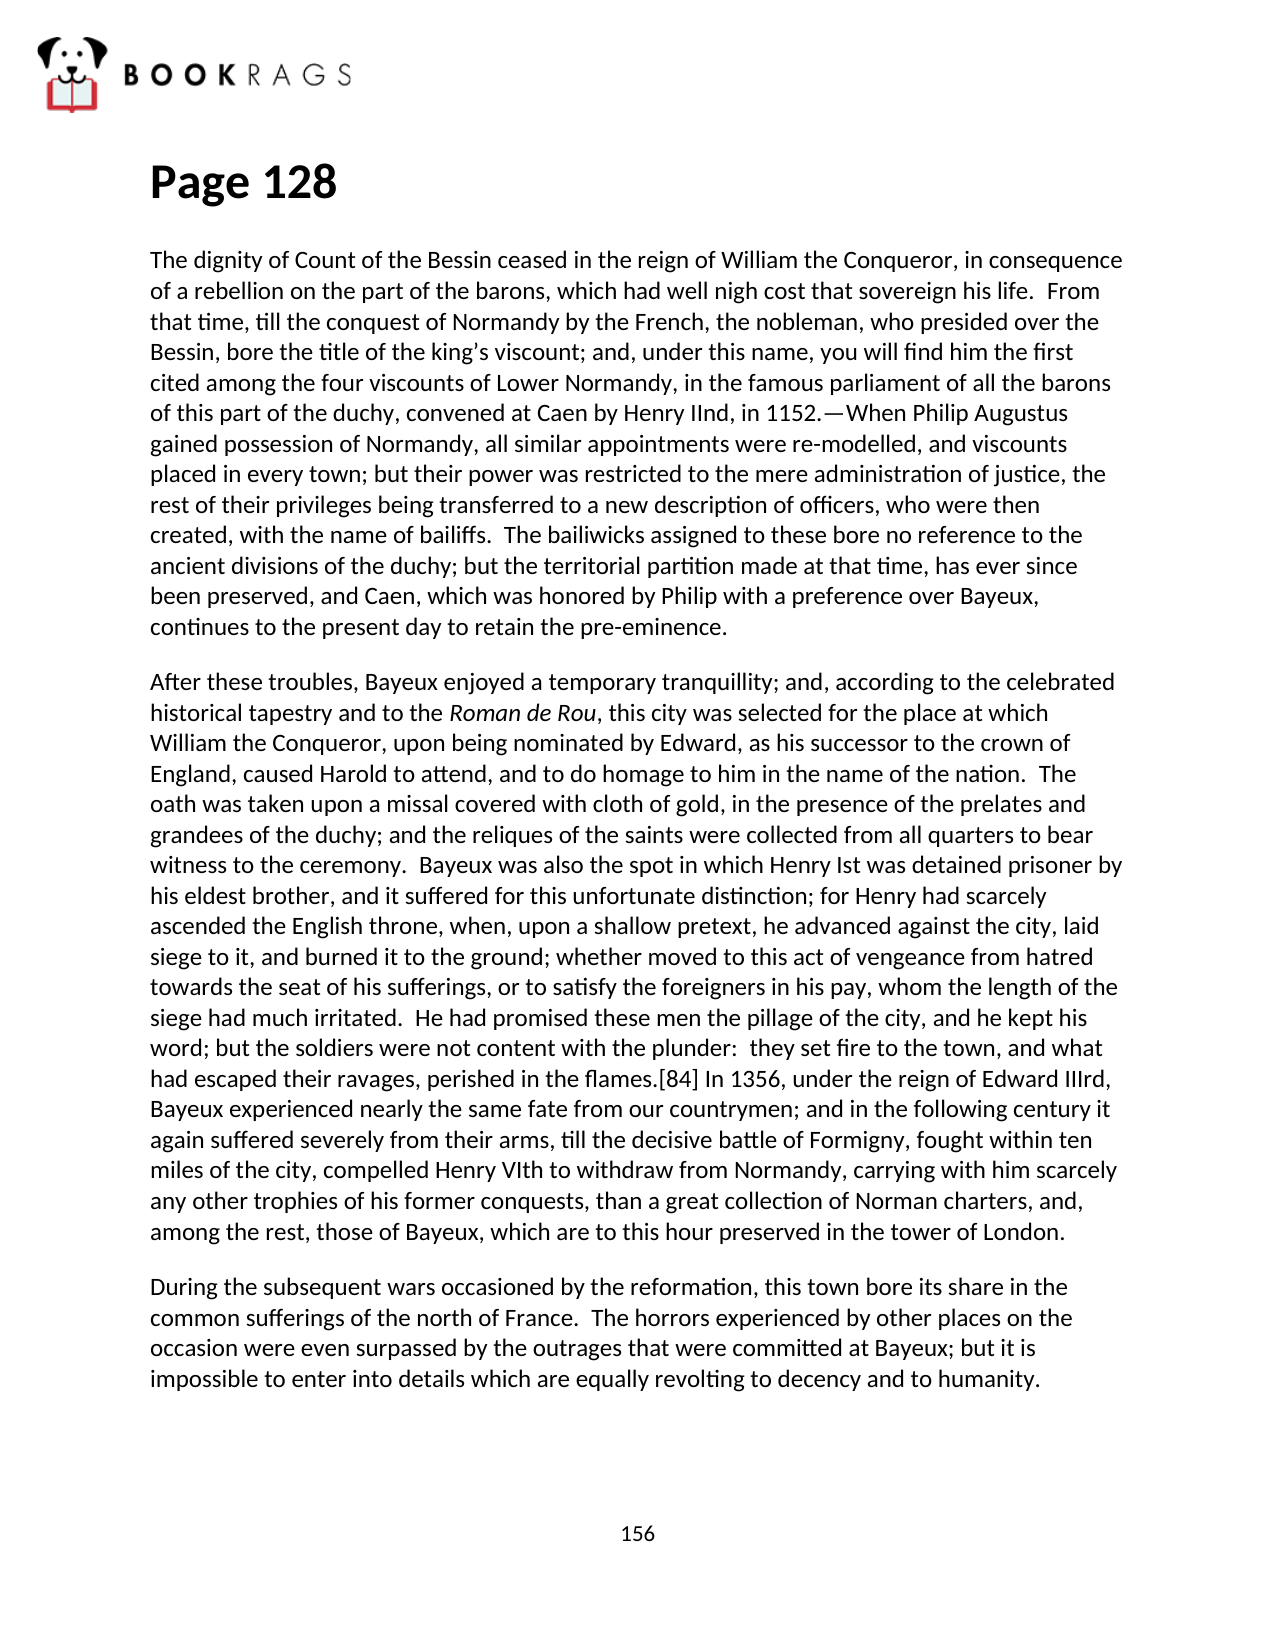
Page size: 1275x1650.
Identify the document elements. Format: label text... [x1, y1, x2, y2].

picture [37, 37, 351, 113]
text Page 128 [150, 150, 1125, 211]
text The dignity of Count of the Bessin ceased in the reign of William the Conqueror, in consequence of a rebellion on the part of the barons, which had well nigh cost that sovereign his life. From that time, till the conquest of Normandy by the French, the nobleman, who presided over the Bessin, bore the title of the king’s viscount; and, under this name, you will find him the first cited among the four viscounts of Lower Normandy, in the famous parliament of all the barons of this part of the duchy, convened at Caen by Henry IInd, in 1152.—­When Philip Augustus gained possession of Normandy, all similar appointments were re-modelled, and viscounts placed in every town; but their power was restricted to the mere administration of justice, the rest of their privileges being transferred to a new description of officers, who were then created, with the name of bailiffs. The bailiwicks assigned to these bore no reference to the ancient divisions of the duchy; but the territorial partition made at that time, has ever since been preserved, and Caen, which was honored by Philip with a preference over Bayeux, continues to the present day to retain the pre-eminence. [150, 244, 1125, 641]
text During the subsequent wars occasioned by the reformation, this town bore its share in the common sufferings of the north of France. The horrors experienced by other places on the occasion were even surpassed by the outrages that were committed at Bayeux; but it is impossible to enter into details which are equally revolting to decency and to humanity. [150, 1271, 1125, 1393]
text After these troubles, Bayeux enjoyed a temporary tranquillity; and, according to the celebrated historical tapestry and to the Roman de Rou, this city was selected for the place at which William the Conqueror, upon being nominated by Edward, as his successor to the crown of England, caused Harold to attend, and to do homage to him in the name of the nation. The oath was taken upon a missal covered with cloth of gold, in the presence of the prelates and grandees of the duchy; and the reliques of the saints were collected from all quarters to bear witness to the ceremony. Bayeux was also the spot in which Henry Ist was detained prisoner by his eldest brother, and it suffered for this unfortunate distinction; for Henry had scarcely ascended the English throne, when, upon a shallow pretext, he advanced against the city, laid siege to it, and burned it to the ground; whether moved to this act of vengeance from hatred towards the seat of his sufferings, or to satisfy the foreigners in his pay, whom the length of the siege had much irritated. He had promised these men the pillage of the city, and he kept his word; but the soldiers were not content with the plunder: they set fire to the town, and what had escaped their ravages, perished in the flames.[84] In 1356, under the reign of Edward IIIrd, Bayeux experienced nearly the same fate from our countrymen; and in the following century it again suffered severely from their arms, till the decisive battle of Formigny, fought within ten miles of the city, compelled Henry VIth to withdraw from Normandy, carrying with him scarcely any other trophies of his former conquests, than a great collection of Norman charters, and, among the rest, those of Bayeux, which are to this hour preserved in the tower of London. [150, 666, 1125, 1246]
